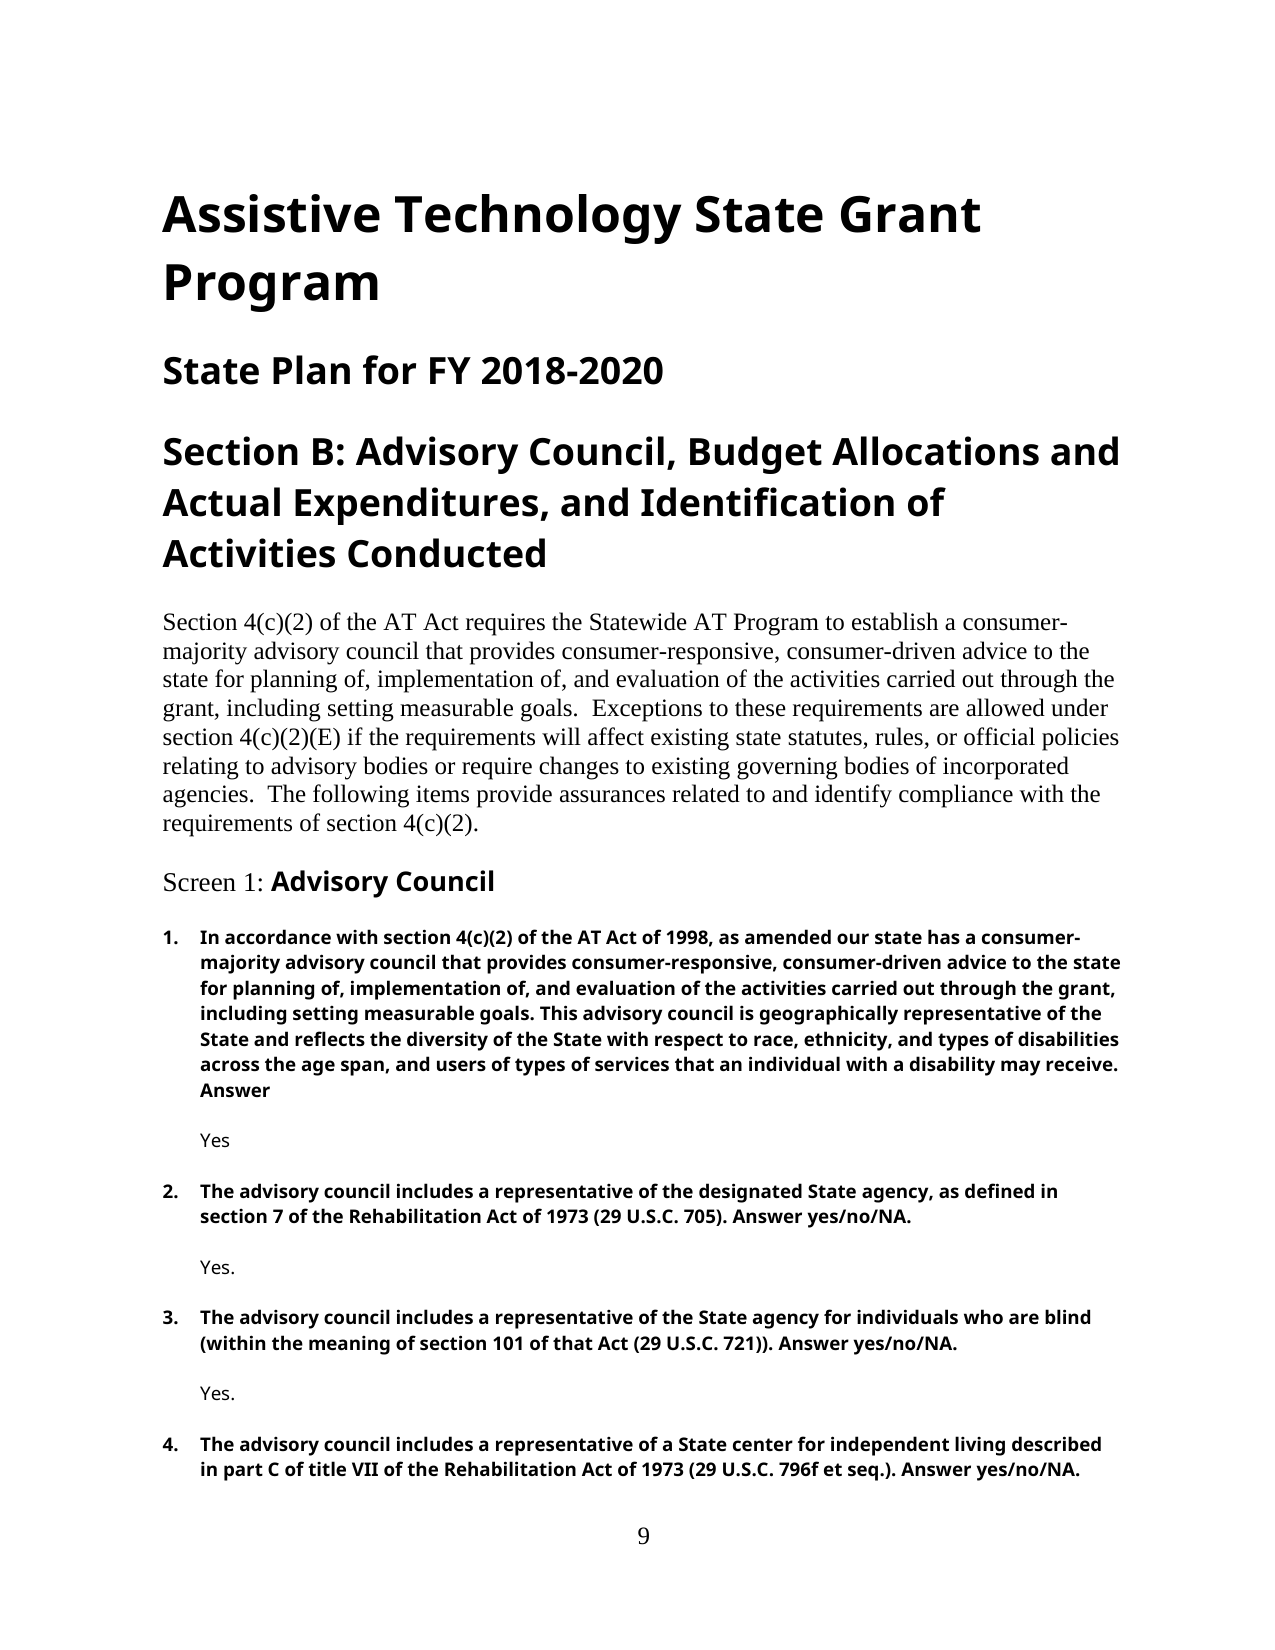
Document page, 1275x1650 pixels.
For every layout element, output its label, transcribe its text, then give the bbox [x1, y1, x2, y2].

list Yes. [200, 1254, 1125, 1280]
text Section 4(c)(2) of the AT Act requires the Statewide AT Program to establish a consumer-majority advisory council that provides consumer-responsive, consumer-driven advice to the state for planning of, implementation of, and evaluation of the activities carried out through the grant, including setting measurable goals. Exceptions to these requirements are allowed under section 4(c)(2)(E) if the requirements will affect existing state statutes, rules, or official policies relating to advisory bodies or require changes to existing governing bodies of incorporated agencies. The following items provide assurances related to and identify compliance with the requirements of section 4(c)(2). [162, 607, 1137, 837]
list Yes [200, 1128, 1125, 1153]
list In accordance with section 4(c)(2) of the AT Act of 1998, as amended our state has a consumer-majority advisory council that provides consumer-responsive, consumer-driven advice to the state for planning of, implementation of, and evaluation of the activities carried out through the grant, including setting measurable goals. This advisory council is geographically representative of the State and reflects the diversity of the State with respect to race, ethnicity, and types of disabilities across the age span, and users of types of services that an individual with a disability may receive. Answer [162, 924, 1125, 1103]
list The advisory council includes a representative of the State agency for individuals who are blind (within the meaning of section 101 of that Act (29 U.S.C. 721)). Answer yes/no/NA. [162, 1305, 1125, 1356]
subtitle Advisory Council [162, 862, 1125, 899]
list Yes. [200, 1381, 1125, 1406]
list The advisory council includes a representative of a State center for independent living described in part C of title VII of the Rehabilitation Act of 1973 (29 U.S.C. 796f et seq.). Answer yes/no/NA. [162, 1431, 1125, 1482]
text Assistive Technology State Grant Program [162, 179, 1125, 315]
subtitle Advisory Council, Budget Allocations and Actual Expenditures, and Identification of Activities Conducted [162, 425, 1125, 578]
list The advisory council includes a representative of the designated State agency, as defined in section 7 of the Rehabilitation Act of 1973 (29 U.S.C. 705). Answer yes/no/NA. [162, 1178, 1125, 1229]
text State Plan for FY 2018-2020 [162, 344, 1125, 396]
